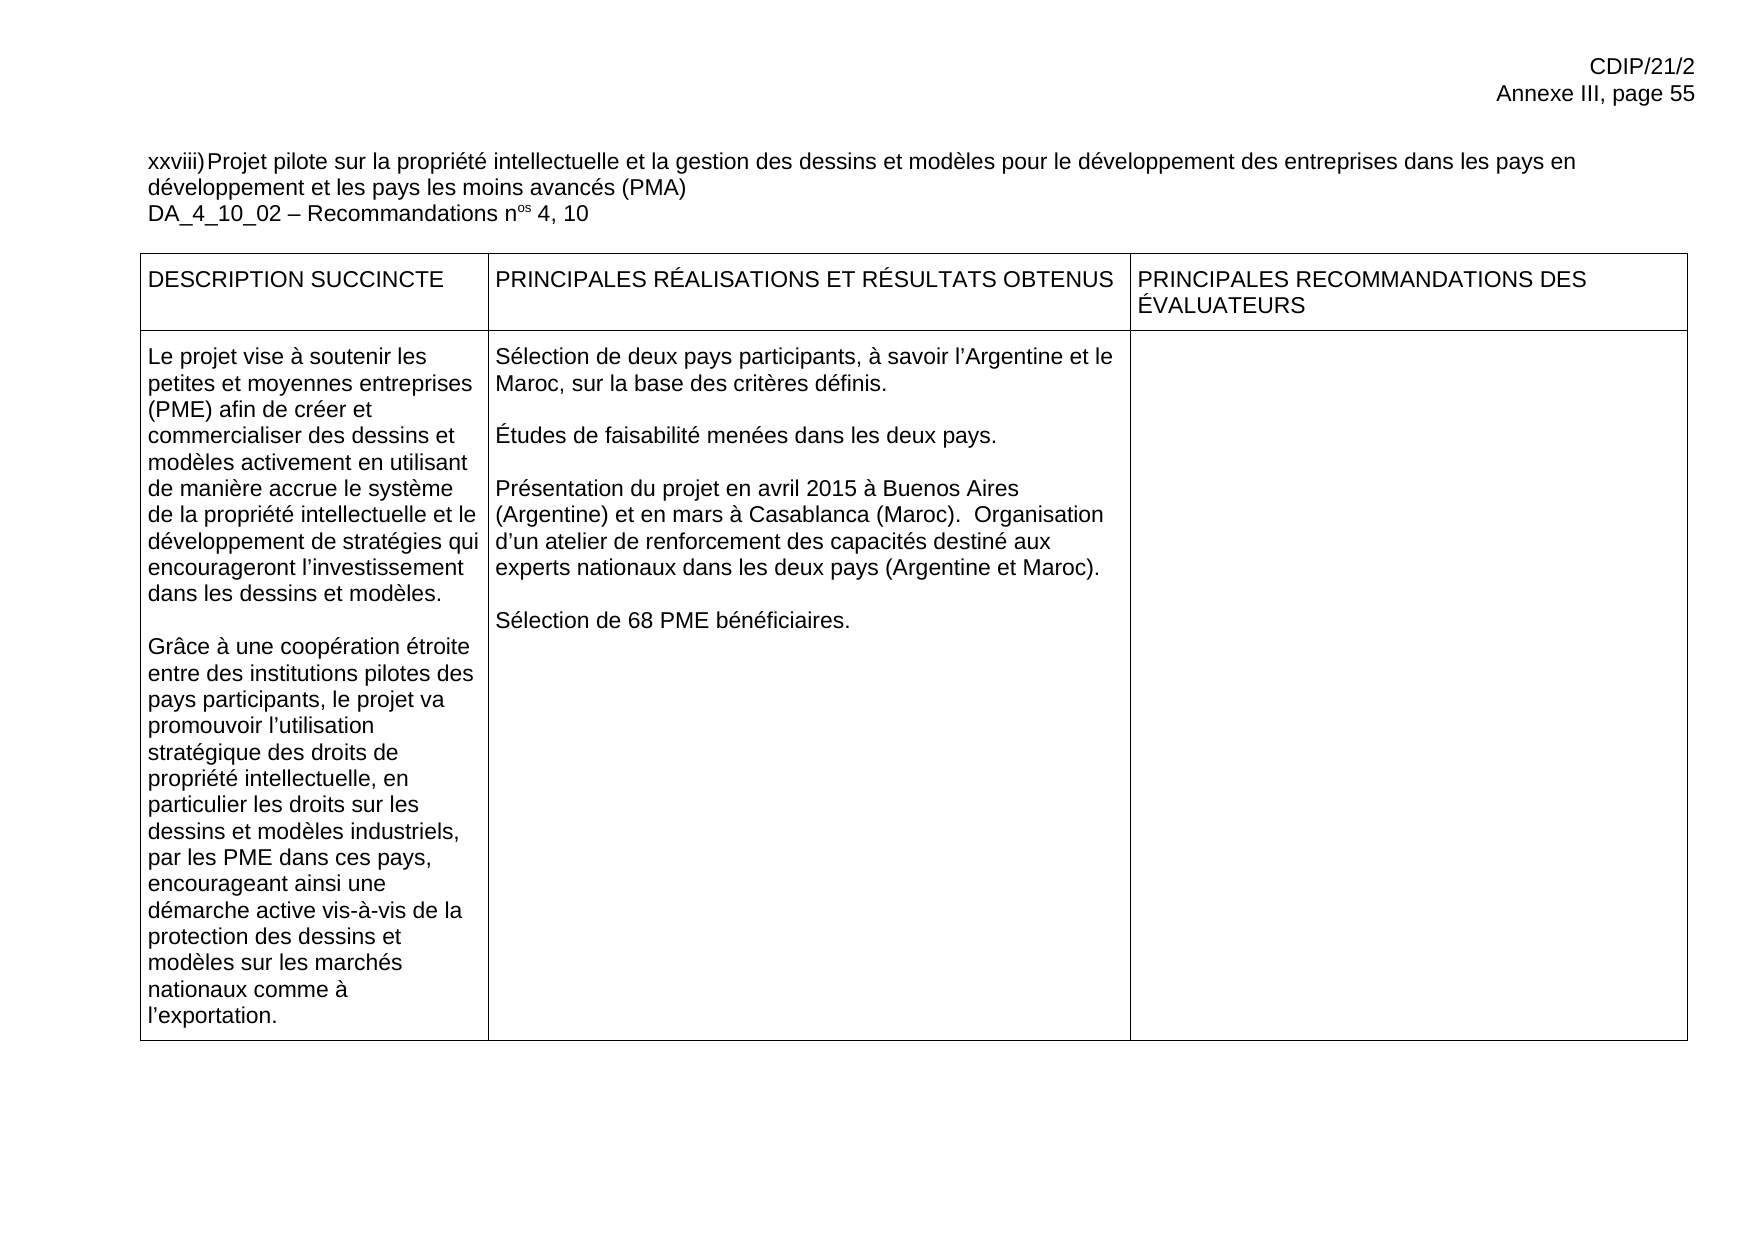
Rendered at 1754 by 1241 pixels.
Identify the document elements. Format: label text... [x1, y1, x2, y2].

text DA_4_10_02 – Recommandations nos 4, 10 [148, 200, 1695, 227]
text xxviii) Projet pilote sur la propriété intellectuelle et la gestion des dessins et modèles pour le développement des entreprises dans les pays en développement et les pays les moins avancés (PMA) [148, 148, 1695, 200]
table_header PRINCIPALES RÉALISATIONS ET RÉSULTATS OBTENUS [489, 254, 1130, 330]
table_header PRINCIPALES RECOMMANDATIONS DES ÉVALUATEURS [1131, 254, 1687, 330]
table_cell [1131, 331, 1687, 1040]
table_header DESCRIPTION SUCCINCTE [141, 254, 488, 330]
